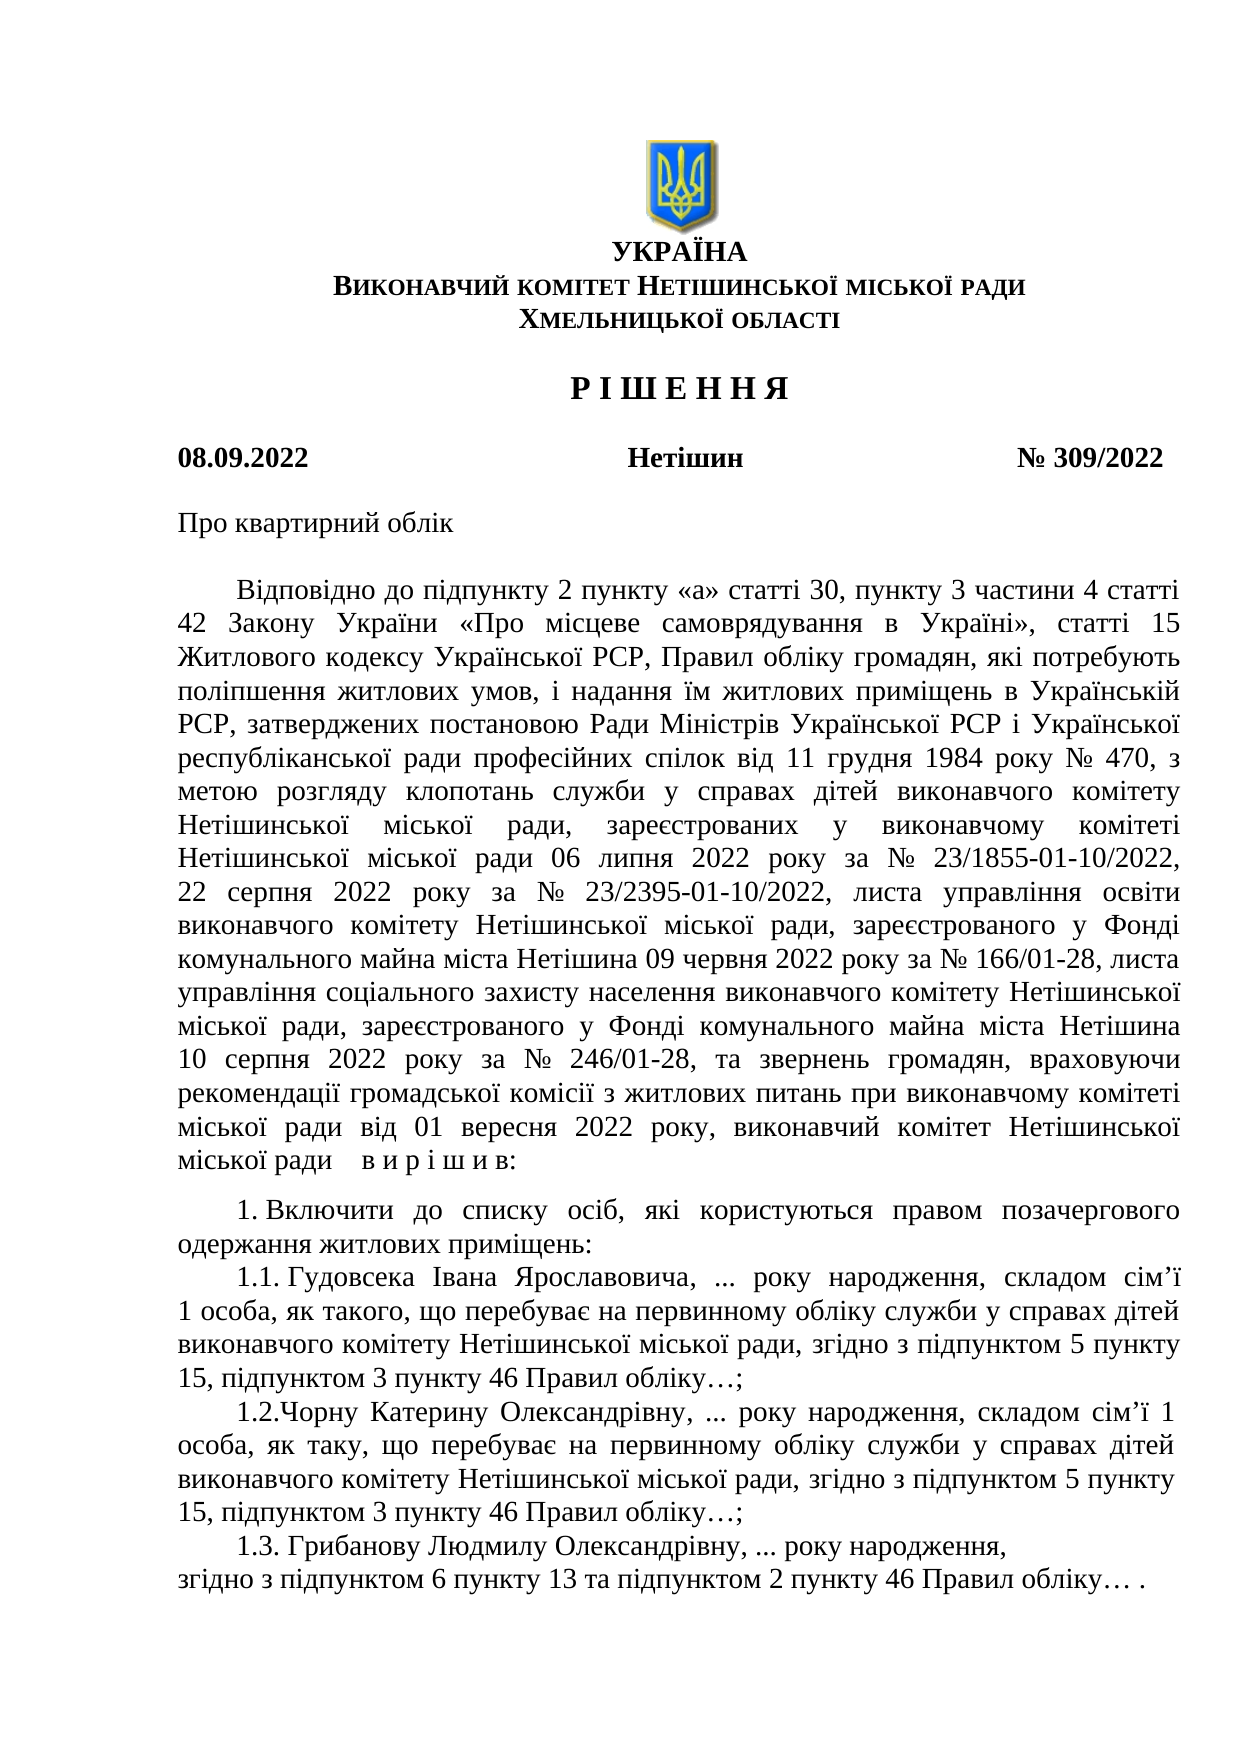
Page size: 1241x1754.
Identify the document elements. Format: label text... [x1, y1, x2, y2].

text Відповідно до підпункту 2 пункту «а» статті 30, пункту 3 частини 4 статті 42 Закону України «Про місцеве самоврядування в Україні», статті 15 Житлового кодексу Української РСР, Правил обліку громадян, які потребують поліпшення житлових умов, і надання їм житлових приміщень в Українській РСР, затверджених постановою Ради Міністрів Української РСР і Української республіканської ради професійних спілок від 11 грудня 1984 року № 470, з метою розгляду клопотань служби у справах дітей виконавчого комітету Нетішинської міської ради, зареєстрованих у виконавчому комітеті Нетішинської міської ради 06 липня 2022 року за № 23/1855-01-10/2022, 22 серпня 2022 року за № 23/2395-01-10/2022, листа управління освіти виконавчого комітету Нетішинської міської ради, зареєстрованого у Фонді комунального майна міста Нетішина 09 червня 2022 року за № 166/01-28, листа управління соціального захисту населення виконавчого комітету Нетішинської міської ради, зареєстрованого у Фонді комунального майна міста Нетішина 10 серпня 2022 року за № 246/01-28, та звернень громадян, враховуючи рекомендації громадської комісії з житлових питань при виконавчому комітеті міської ради від 01 вересня 2022 року, виконавчий комітет Нетішинської міської ради в и р і ш и в: [177, 572, 1181, 1176]
text 1.1. Гудовсека Івана Ярославовича, ... року народження, складом сім’ї 1 особа, як такого, що перебуває на первинному обліку служби у справах дітей виконавчого комітету Нетішинської міської ради, згідно з підпунктом 5 пункту 15, підпунктом 3 пункту 46 Правил обліку…; [177, 1259, 1181, 1394]
text 1.3. Грибанову Людмилу Олександрівну, ... року народження, [177, 1528, 1175, 1561]
text 1.2.Чорну Катерину Олександрівну, ... року народження, складом сім’ї 1 особа, як таку, що перебуває на первинному обліку служби у справах дітей виконавчого комітету Нетішинської міської ради, згідно з підпунктом 5 пункту 15, підпунктом 3 пункту 46 Правил обліку…; [177, 1394, 1175, 1528]
text 08.09.2022 Нетішин № 309/2022 [177, 440, 1181, 474]
text 1. Включити до списку осіб, які користуються правом позачергового одержання житлових приміщень: [177, 1192, 1181, 1259]
text Р І Ш Е Н Н Я [177, 368, 1181, 407]
text Виконавчий комітет Нетішинської міської ради [177, 268, 1181, 301]
picture [646, 140, 719, 235]
text УКРАЇНА [177, 118, 1181, 268]
text Хмельницької області [177, 301, 1181, 335]
text Про квартирний облік [177, 505, 1181, 538]
text згідно з підпунктом 6 пункту 13 та підпунктом 2 пункту 46 Правил обліку… . [177, 1561, 1175, 1595]
